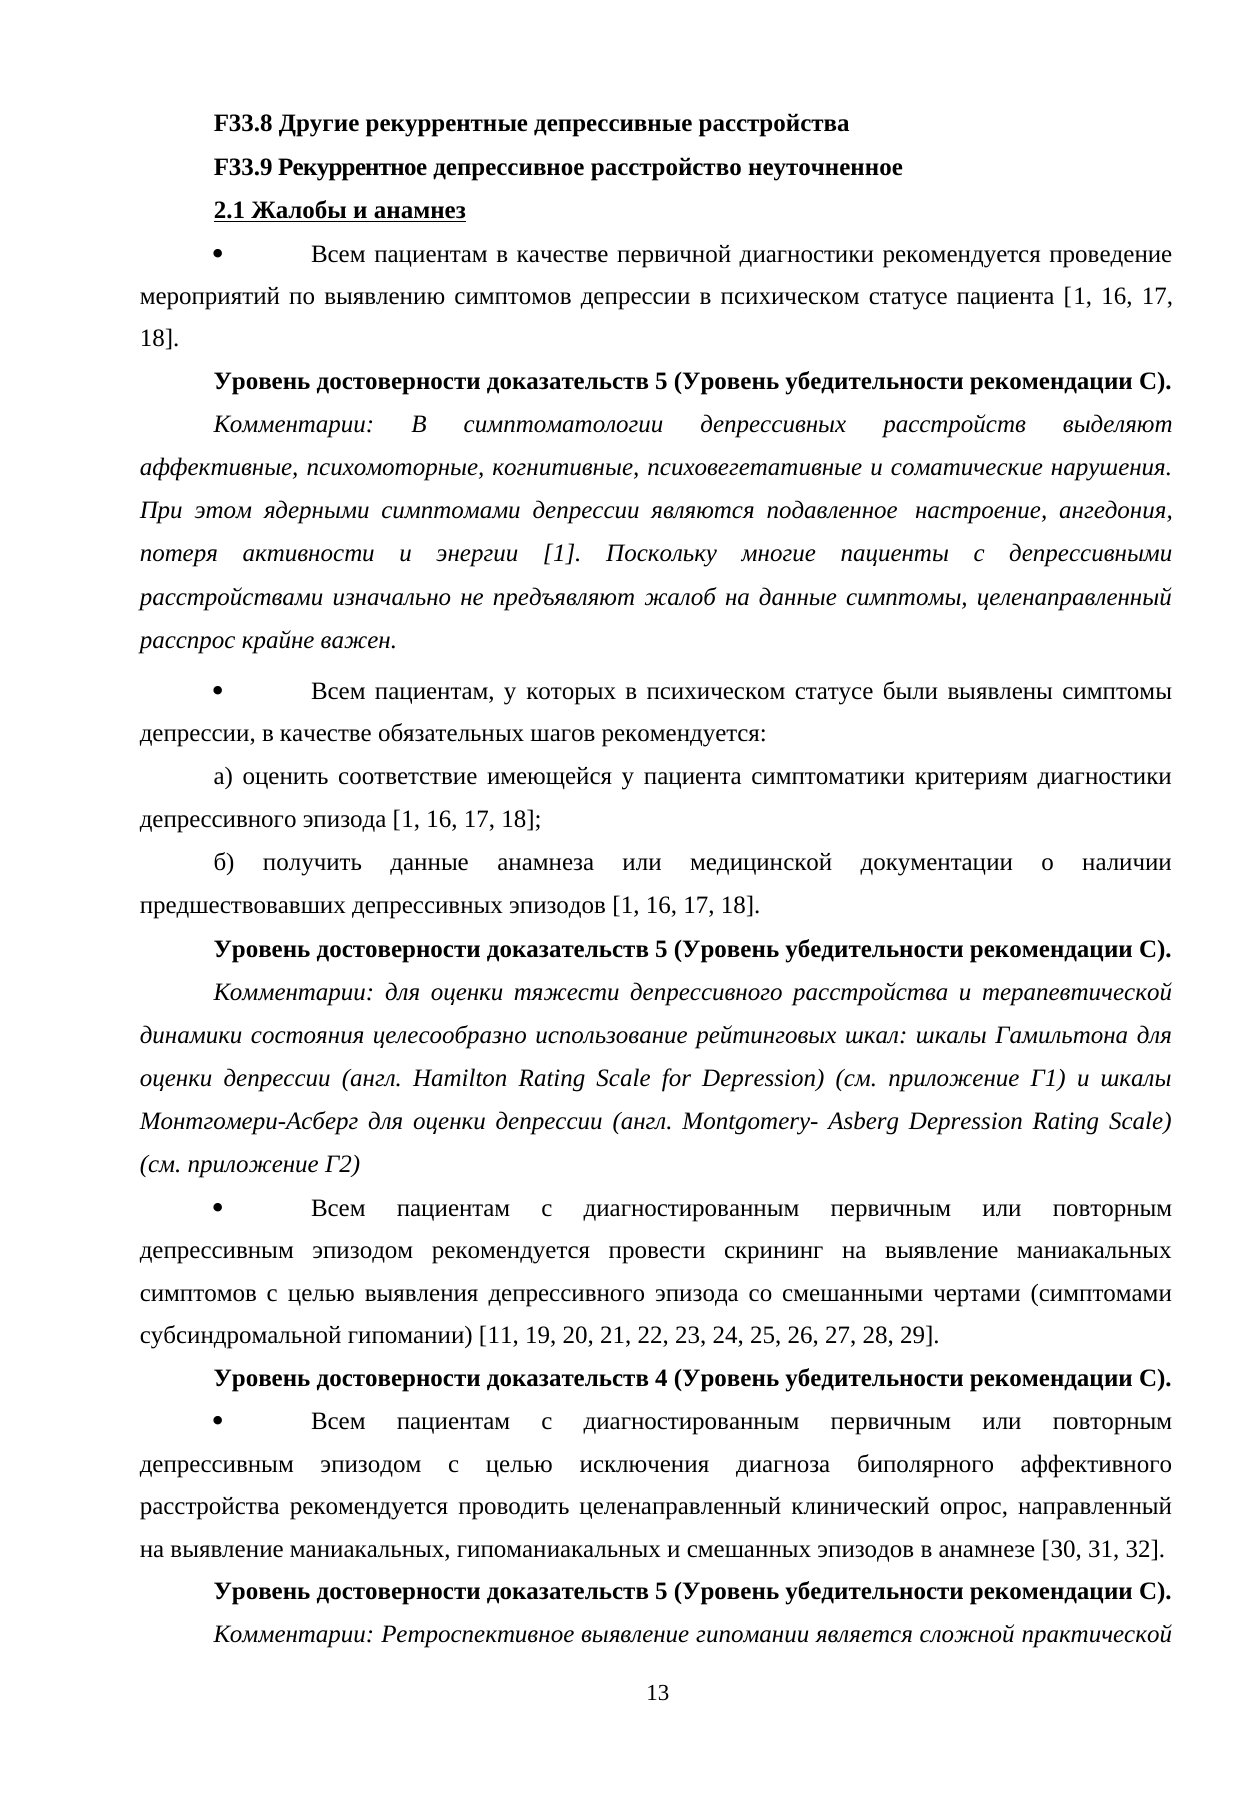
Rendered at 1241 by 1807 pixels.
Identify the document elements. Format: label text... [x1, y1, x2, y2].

list Всем пациентам в качестве первичной диагностики рекомендуется проведение мероприятий по выявлению симптомов депрессии в психическом статусе пациента [1, 16, 17, 18]. [139, 239, 1173, 352]
text Уровень достоверности доказательств 5 (Уровень убедительности рекомендации С). [139, 366, 1173, 395]
text F33.9 Рекуррентное депрессивное расстройство неуточненное [139, 152, 1173, 181]
text Комментарии: В симптоматологии депрессивных расстройств выделяют аффективные, психомоторные, когнитивные, психовегетативные и соматические нарушения. При этом ядерными симптомами депрессии являются подавленное настроение, ангедония, потеря активности и энергии [1]. Поскольку многие пациенты с депрессивными расстройствами изначально не предъявляют жалоб на данные симптомы, целенаправленный расспрос крайне важен. [139, 409, 1173, 653]
text F33.8 Другие рекуррентные депрессивные расстройства [139, 108, 1173, 137]
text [139, 1619, 1173, 1647]
list Всем пациентам, у которых в психическом статусе были выявлены симптомы депрессии, в качестве обязательных шагов рекомендуется: [139, 676, 1173, 747]
text 2.1 Жалобы и анамнез [139, 196, 1173, 224]
list Всем пациентам с диагностированным первичным или повторным депрессивным эпизодом с целью исключения диагноза биполярного аффективного расстройства рекомендуется проводить целенаправленный клинический опрос, направленный на выявление маниакальных, гипоманиакальных и смешанных эпизодов в анамнезе [30, 31, 32]. [139, 1406, 1173, 1562]
list Всем пациентам с диагностированным первичным или повторным депрессивным эпизодом рекомендуется провести скрининг на выявление маниакальных симптомов с целью выявления депрессивного эпизода со смешанными чертами (симптомами субсиндромальной гипомании) [11, 19, 20, 21, 22, 23, 24, 25, 26, 27, 28, 29]. [139, 1193, 1173, 1349]
text Комментарии: для оценки тяжести депрессивного расстройства и терапевтической динамики состояния целесообразно использование рейтинговых шкал: шкалы Гамильтона для оценки депрессии (англ. Hamilton Rating Scale for Depression) (см. приложение Г1) и шкалы Монтгомери-Асберг для оценки депрессии (англ. Montgomery- Asberg Depression Rating Scale) (см. приложение Г2) [139, 977, 1173, 1178]
text а) оценить соответствие имеющейся у пациента симптоматики критериям диагностики депрессивного эпизода [1, 16, 17, 18]; [139, 761, 1173, 833]
text Уровень достоверности доказательств 5 (Уровень убедительности рекомендации С). [139, 934, 1173, 963]
text Уровень достоверности доказательств 5 (Уровень убедительности рекомендации С). [213, 1576, 1173, 1605]
text Уровень достоверности доказательств 4 (Уровень убедительности рекомендации С). [139, 1363, 1173, 1392]
text б) получить данные анамнеза или медицинской документации о наличии предшествовавших депрессивных эпизодов [1, 16, 17, 18]. [139, 847, 1173, 919]
